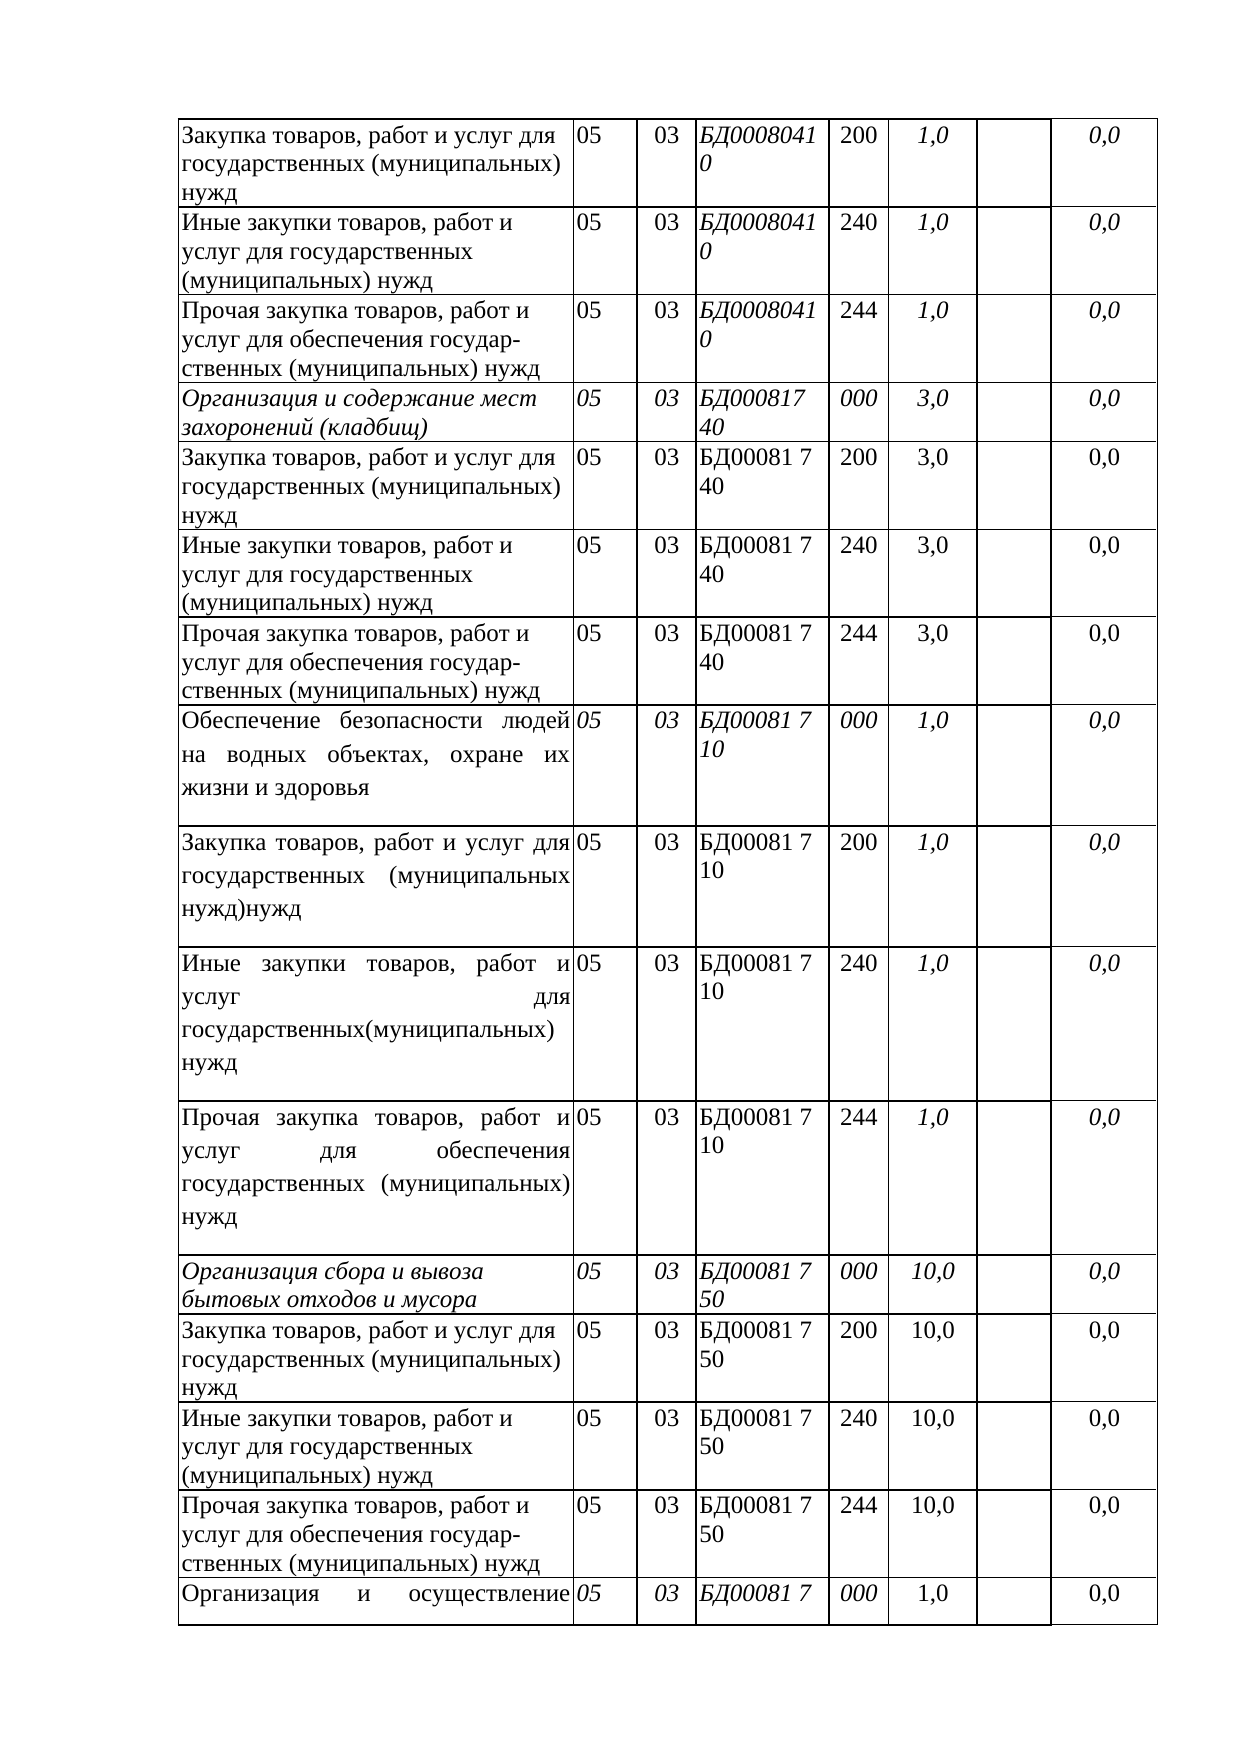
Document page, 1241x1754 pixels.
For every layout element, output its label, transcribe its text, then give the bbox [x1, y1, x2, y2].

table_cell 0,0 [1052, 1489, 1157, 1577]
table_cell [978, 1256, 1050, 1313]
table_cell 244 [830, 1491, 888, 1577]
table_cell 10,0 [889, 1256, 976, 1313]
table_cell [978, 827, 1050, 946]
table_cell 05 [574, 1403, 636, 1489]
table_cell 0,0 [1052, 1313, 1157, 1401]
table_cell 0,0 [1052, 825, 1157, 946]
table_cell 240 [830, 948, 888, 1100]
table_cell 0,0 [1052, 1577, 1157, 1624]
table_cell Обеспечение безопасности людей на водных объектах, охране их жизни и здоровья [179, 706, 573, 825]
table_cell 05 [574, 120, 636, 206]
table_cell 05 [574, 1491, 636, 1577]
table_cell 03 [638, 530, 695, 616]
table_cell [978, 1578, 1050, 1624]
table_cell 03 [638, 1578, 695, 1624]
table_cell 240 [830, 530, 888, 616]
table_cell 1,0 [889, 208, 976, 294]
table_cell 03 [638, 1315, 695, 1401]
table_cell [978, 295, 1050, 382]
table_cell 05 [574, 618, 636, 704]
table_cell 1,0 [889, 1578, 976, 1624]
table_cell 3,0 [889, 618, 976, 704]
table_cell 0,0 [1052, 1100, 1157, 1254]
table_cell БД00081 7 40 [697, 530, 828, 616]
table_cell 000 [830, 383, 888, 441]
table_cell [978, 1315, 1050, 1401]
table_cell 03 [638, 442, 695, 528]
table_cell 000 [830, 1578, 888, 1624]
table_cell 200 [830, 120, 888, 206]
table_cell Закупка товаров, работ и услуг для государственных (муниципальных) нужд [179, 442, 573, 528]
table_cell 1,0 [889, 827, 976, 946]
table_cell 0,0 [1052, 1401, 1157, 1489]
table_cell БД00081 7 10 [697, 827, 828, 946]
table_cell 03 [638, 295, 695, 382]
table_cell БД00081 7 50 [697, 1315, 828, 1401]
table_cell Прочая закупка товаров, работ и услуг для обеспечения государ-ственных (муниципальных) нужд [179, 1491, 573, 1577]
table_cell 03 [638, 827, 695, 946]
table_cell Прочая закупка товаров, работ и услуг для обеспечения государ-ственных (муниципальных) нужд [179, 295, 573, 382]
table_cell БД00080410 [697, 120, 828, 206]
table_cell 03 [638, 618, 695, 704]
table_cell 000 [830, 706, 888, 825]
table_cell [978, 530, 1050, 616]
table_cell 03 [638, 948, 695, 1100]
table_cell 10,0 [889, 1491, 976, 1577]
table_cell [978, 208, 1050, 294]
table_cell Иные закупки товаров, работ и услуг для государственных (муниципальных) нужд [179, 208, 573, 294]
table_cell 244 [830, 618, 888, 704]
table_cell БД00080410 [697, 208, 828, 294]
table_cell [978, 948, 1050, 1100]
table_cell [978, 1403, 1050, 1489]
table_cell Иные закупки товаров, работ и услуг для государственных(муниципальных) нужд [179, 948, 573, 1100]
table_cell Закупка товаров, работ и услуг для государственных (муниципальных) нужд [179, 1315, 573, 1401]
table_cell 0,0 [1052, 946, 1157, 1100]
table_cell Иные закупки товаров, работ и услуг для государственных (муниципальных) нужд [179, 1403, 573, 1489]
table_cell БД00081 7 70 [697, 1578, 828, 1624]
table_cell 05 [574, 706, 636, 825]
table_cell 200 [830, 827, 888, 946]
table_cell 1,0 [889, 295, 976, 382]
table_cell 0,0 [1052, 382, 1157, 441]
table_cell БД00081 7 50 [697, 1491, 828, 1577]
table_cell 03 [638, 383, 695, 441]
table_cell 03 [638, 1491, 695, 1577]
table_cell 05 [574, 1256, 636, 1313]
table_cell 1,0 [889, 120, 976, 206]
table_cell 10,0 [889, 1315, 976, 1401]
table_cell БД00081 7 10 [697, 948, 828, 1100]
table_cell 05 [574, 948, 636, 1100]
table_cell 0,0 [1052, 1254, 1157, 1313]
table_cell 05 [574, 1315, 636, 1401]
table_cell 3,0 [889, 383, 976, 441]
table_cell 03 [638, 706, 695, 825]
table_cell 10,0 [889, 1403, 976, 1489]
table_cell Иные закупки товаров, работ и услуг для государственных (муниципальных) нужд [179, 530, 573, 616]
table_cell 240 [830, 208, 888, 294]
table_cell 200 [830, 1315, 888, 1401]
table_cell 1,0 [889, 1102, 976, 1254]
table_cell Прочая закупка товаров, работ и услуг для обеспечения государственных (муниципальных) нужд [179, 1102, 573, 1254]
table_cell [978, 1102, 1050, 1254]
table_cell Организация сбора и вывоза бытовых отходов и мусора [179, 1256, 573, 1313]
table_cell 03 [638, 1256, 695, 1313]
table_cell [179, 1578, 573, 1624]
table_cell [978, 706, 1050, 825]
table_cell 000 [830, 1256, 888, 1313]
table_cell 244 [830, 295, 888, 382]
table_cell 240 [830, 1403, 888, 1489]
table_cell 200 [830, 442, 888, 528]
table_cell 05 [574, 1578, 636, 1624]
table_cell [978, 618, 1050, 704]
table_cell 0,0 [1052, 616, 1157, 704]
table_cell Закупка товаров, работ и услуг для государственных (муниципальных нужд)нужд [179, 827, 573, 946]
table_cell [978, 120, 1050, 206]
table_cell 0,0 [1052, 206, 1157, 294]
table_cell 1,0 [889, 948, 976, 1100]
table_cell 3,0 [889, 530, 976, 616]
table_cell 05 [574, 530, 636, 616]
table_cell 03 [638, 208, 695, 294]
table_cell БД00080410 [697, 295, 828, 382]
table_cell БД00081 7 10 [697, 1102, 828, 1254]
table_cell [978, 383, 1050, 441]
table_cell 3,0 [889, 442, 976, 528]
table_cell 05 [574, 208, 636, 294]
table_cell БД00081 7 40 [697, 618, 828, 704]
table_cell 0,0 [1052, 441, 1157, 528]
table_cell [978, 442, 1050, 528]
table_cell БД00081 7 40 [697, 442, 828, 528]
table_cell 1,0 [889, 706, 976, 825]
table_cell Прочая закупка товаров, работ и услуг для обеспечения государ-ственных (муниципальных) нужд [179, 618, 573, 704]
table_cell 0,0 [1052, 704, 1157, 825]
table_cell 03 [638, 120, 695, 206]
table_cell 05 [574, 827, 636, 946]
table_cell 05 [574, 295, 636, 382]
table_cell БД000817 40 [697, 383, 828, 441]
table_cell Организация и содержание мест захоронений (кладбищ) [179, 383, 573, 441]
table_cell 05 [574, 442, 636, 528]
table_cell [978, 1491, 1050, 1577]
table_cell 0,0 [1052, 294, 1157, 382]
table_cell 03 [638, 1403, 695, 1489]
table_cell 0,0 [1052, 529, 1157, 616]
table_cell Закупка товаров, работ и услуг для государственных (муниципальных) нужд [179, 120, 573, 206]
table_cell 244 [830, 1102, 888, 1254]
table_cell 05 [574, 1102, 636, 1254]
table_cell БД00081 7 50 [697, 1403, 828, 1489]
table_cell 05 [574, 383, 636, 441]
table_cell 0,0 [1052, 119, 1157, 206]
table_cell БД00081 7 10 [697, 706, 828, 825]
table_cell БД00081 7 50 [697, 1256, 828, 1313]
table_cell 03 [638, 1102, 695, 1254]
